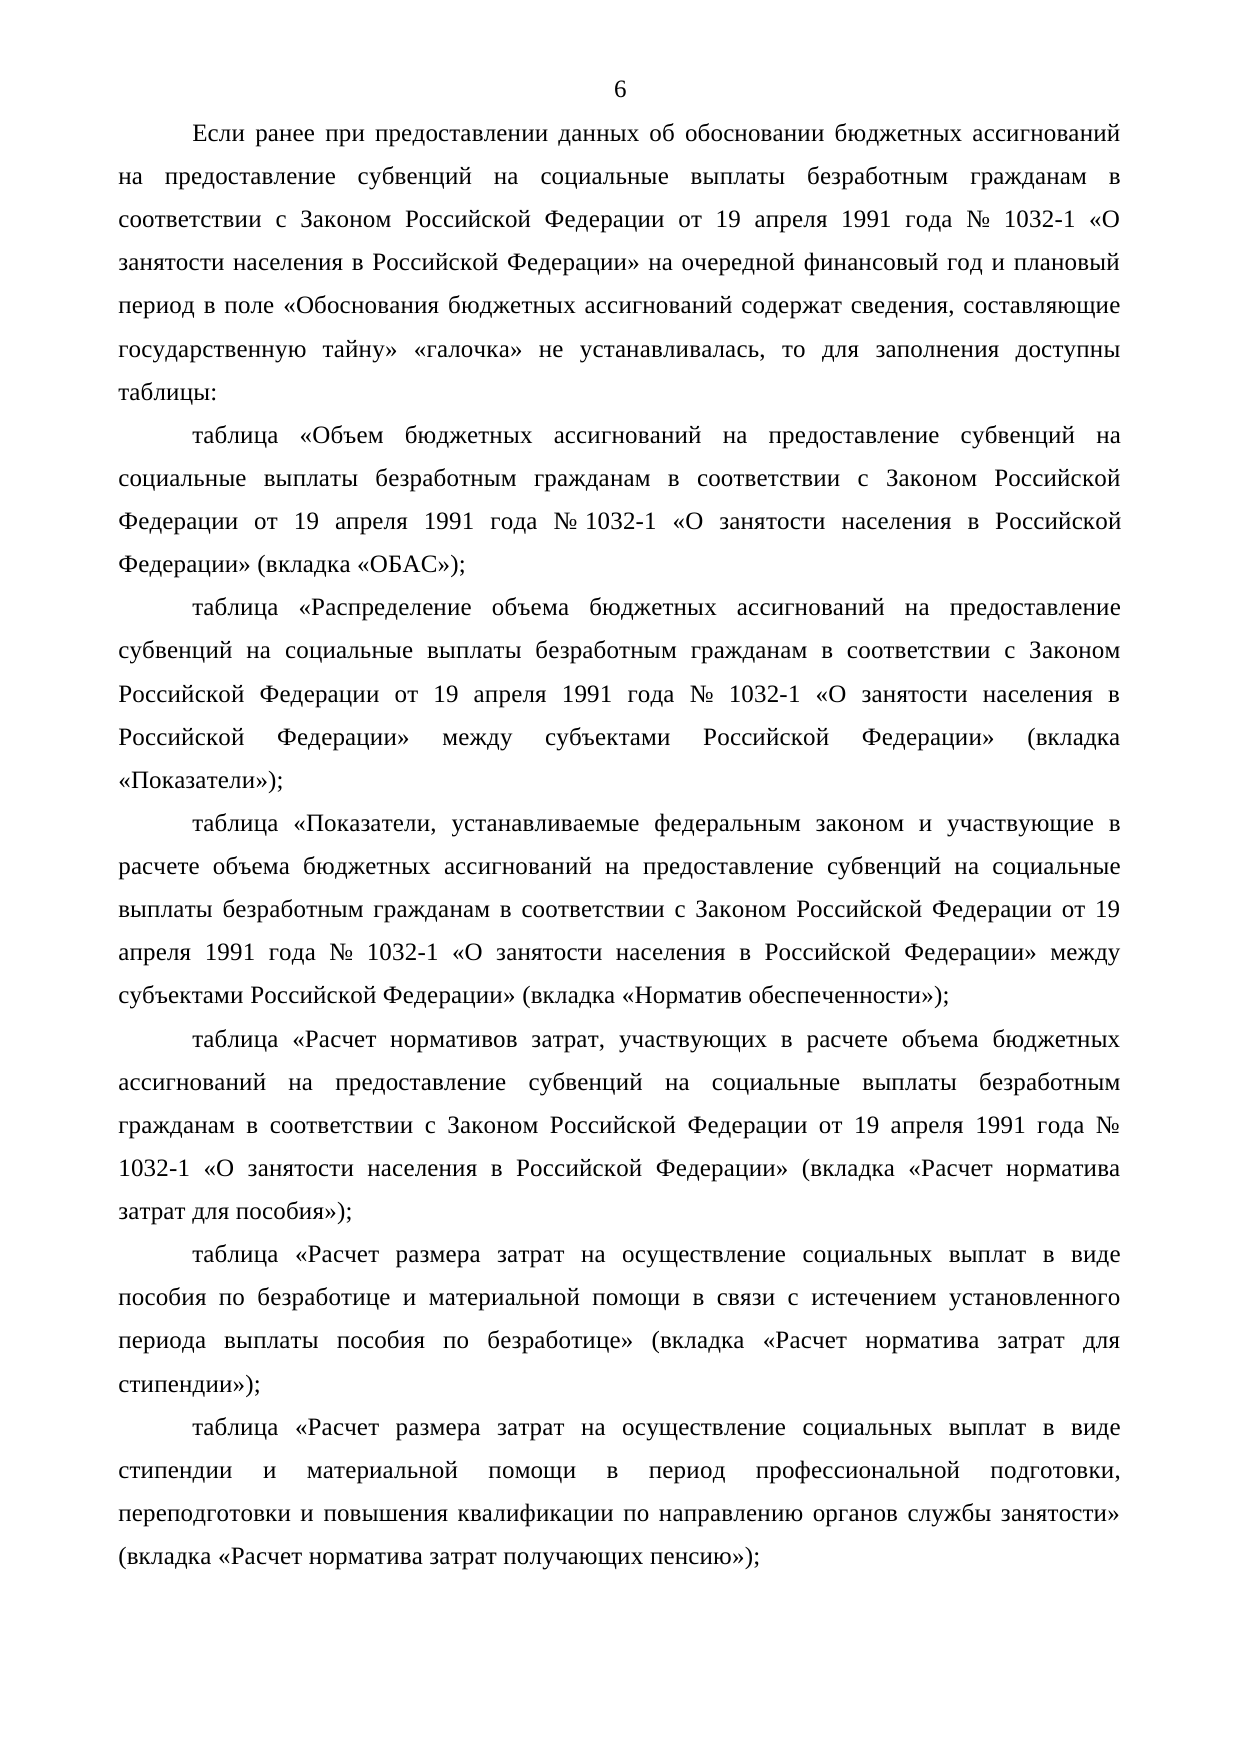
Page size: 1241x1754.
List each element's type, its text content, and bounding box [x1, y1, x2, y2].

text Если ранее при предоставлении данных об обосновании бюджетных ассигнований на предоставление субвенций на социальные выплаты безработным гражданам в соответствии с Законом Российской Федерации от 19 апреля 1991 года № 1032-1 «О занятости населения в Российской Федерации» на очередной финансовый год и плановый период в поле «Обоснования бюджетных ассигнований содержат сведения, составляющие государственную тайну» «галочка» не устанавливалась, то для заполнения доступны таблицы: [118, 118, 1122, 406]
text таблица «Расчет нормативов затрат, участвующих в расчете объема бюджетных ассигнований на предоставление субвенций на социальные выплаты безработным гражданам в соответствии с Законом Российской Федерации от 19 апреля 1991 года № 1032-1 «О занятости населения в Российской Федерации» (вкладка «Расчет норматива затрат для пособия»); [118, 1024, 1122, 1225]
text таблица «Показатели, устанавливаемые федеральным законом и участвующие в расчете объема бюджетных ассигнований на предоставление субвенций на социальные выплаты безработным гражданам в соответствии с Законом Российской Федерации от 19 апреля 1991 года № 1032-1 «О занятости населения в Российской Федерации» между субъектами Российской Федерации» (вкладка «Норматив обеспеченности»); [118, 808, 1122, 1009]
text таблица «Расчет размера затрат на осуществление социальных выплат в виде пособия по безработице и материальной помощи в связи с истечением установленного периода выплаты пособия по безработице» (вкладка «Расчет норматива затрат для стипендии»); [118, 1239, 1122, 1397]
text таблица «Объем бюджетных ассигнований на предоставление субвенций на социальные выплаты безработным гражданам в соответствии с Законом Российской Федерации от 19 апреля 1991 года № 1032-1 «О занятости населения в Российской Федерации» (вкладка «ОБАС»); [118, 420, 1122, 578]
text таблица «Распределение объема бюджетных ассигнований на предоставление субвенций на социальные выплаты безработным гражданам в соответствии с Законом Российской Федерации от 19 апреля 1991 года № 1032-1 «О занятости населения в Российской Федерации» между субъектами Российской Федерации» (вкладка «Показатели»); [118, 592, 1122, 794]
text таблица «Расчет размера затрат на осуществление социальных выплат в виде стипендии и материальной помощи в период профессиональной подготовки, переподготовки и повышения квалификации по направлению органов службы занятости» (вкладка «Расчет норматива затрат получающих пенсию»); [118, 1412, 1122, 1570]
